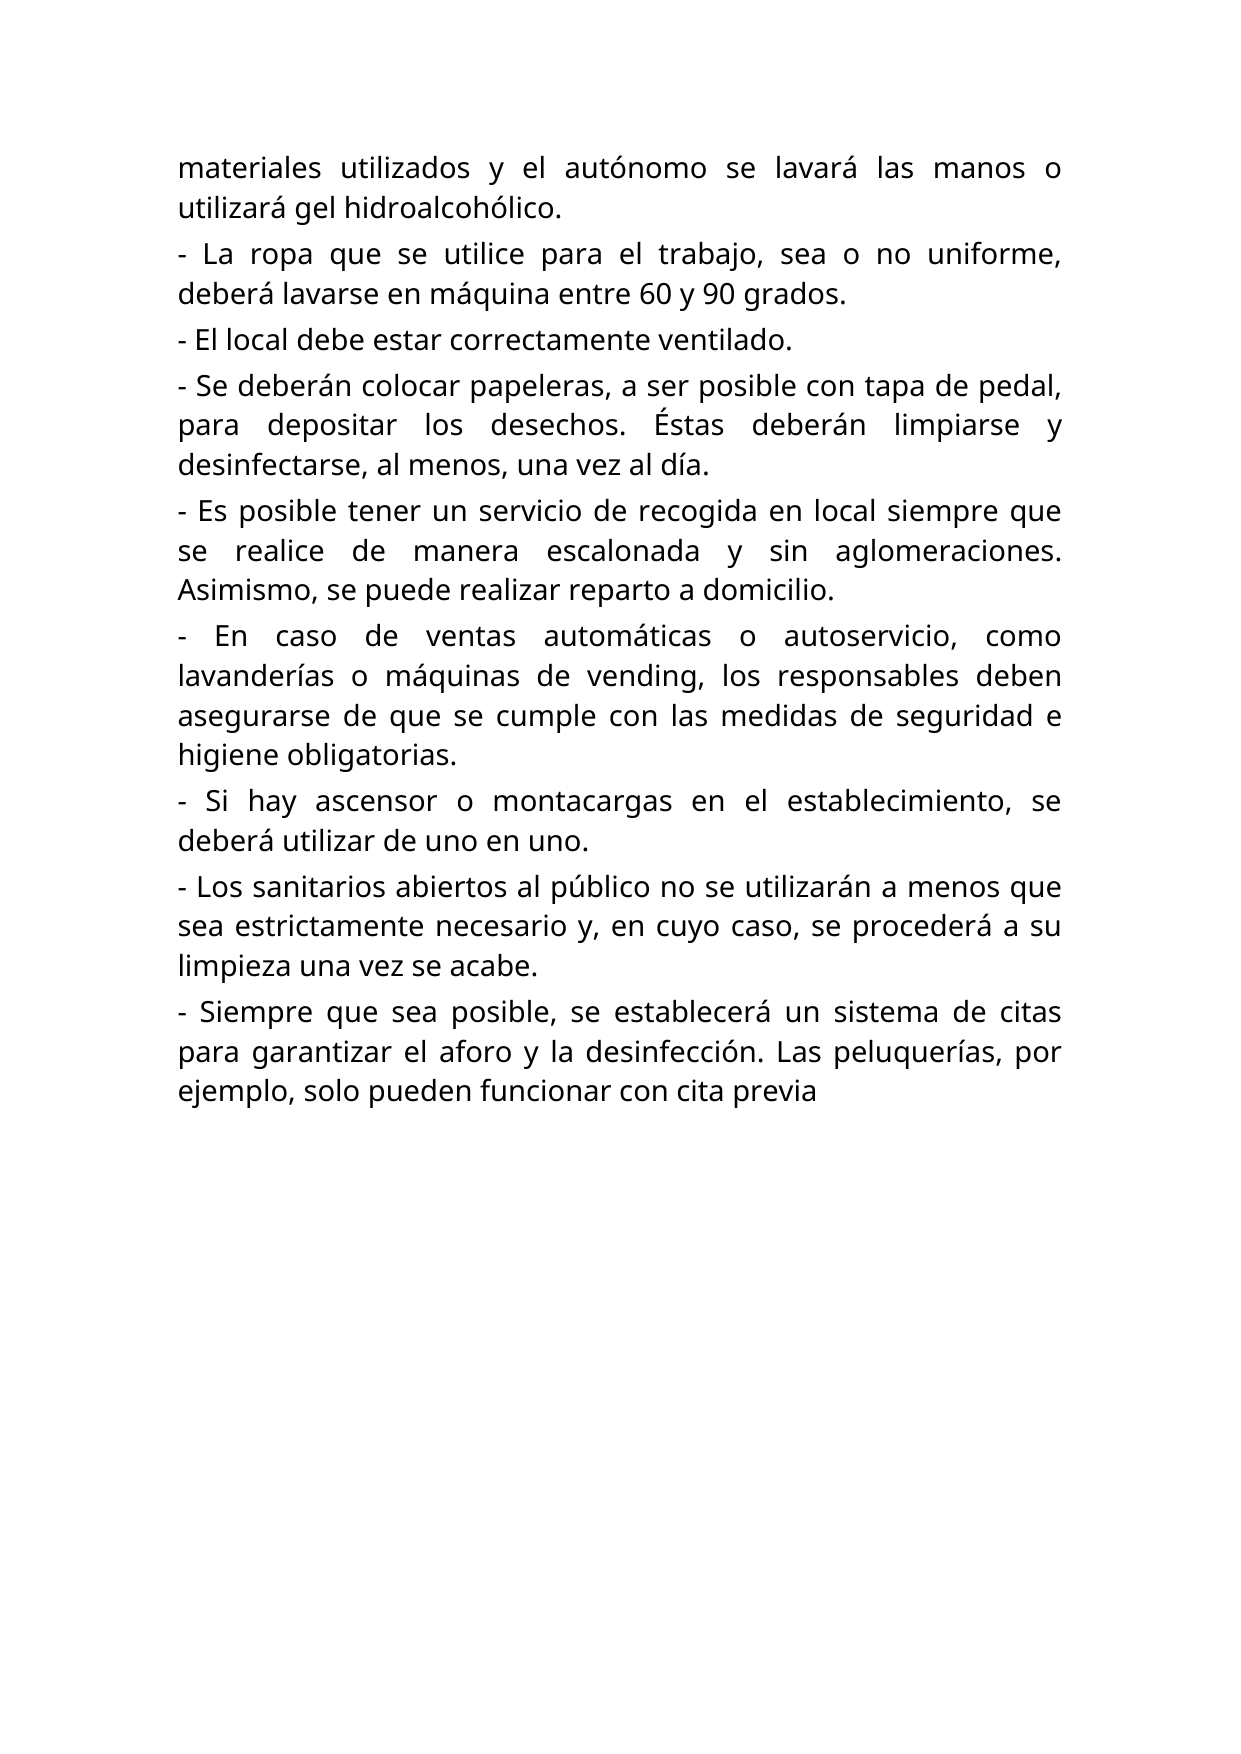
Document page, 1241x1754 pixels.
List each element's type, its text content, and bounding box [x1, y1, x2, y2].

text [177, 148, 1063, 227]
text - En caso de ventas automáticas o autoservicio, como lavanderías o máquinas de vending, los responsables deben asegurarse de que se cumple con las medidas de seguridad e higiene obligatorias. [177, 615, 1063, 774]
text - Siempre que sea posible, se establecerá un sistema de citas para garantizar el aforo y la desinfección. Las peluquerías, por ejemplo, solo pueden funcionar con cita previa [177, 991, 1063, 1110]
text - El local debe estar correctamente ventilado. [177, 319, 1063, 358]
text - La ropa que se utilice para el trabajo, sea o no uniforme, deberá lavarse en máquina entre 60 y 90 grados. [177, 233, 1063, 313]
text - Si hay ascensor o montacargas en el establecimiento, se deberá utilizar de uno en uno. [177, 780, 1063, 860]
text - Los sanitarios abiertos al público no se utilizarán a menos que sea estrictamente necesario y, en cuyo caso, se procederá a su limpieza una vez se acabe. [177, 866, 1063, 985]
text - Se deberán colocar papeleras, a ser posible con tapa de pedal, para depositar los desechos. Éstas deberán limpiarse y desinfectarse, al menos, una vez al día. [177, 365, 1063, 484]
text - Es posible tener un servicio de recogida en local siempre que se realice de manera escalonada y sin aglomeraciones. Asimismo, se puede realizar reparto a domicilio. [177, 490, 1063, 609]
